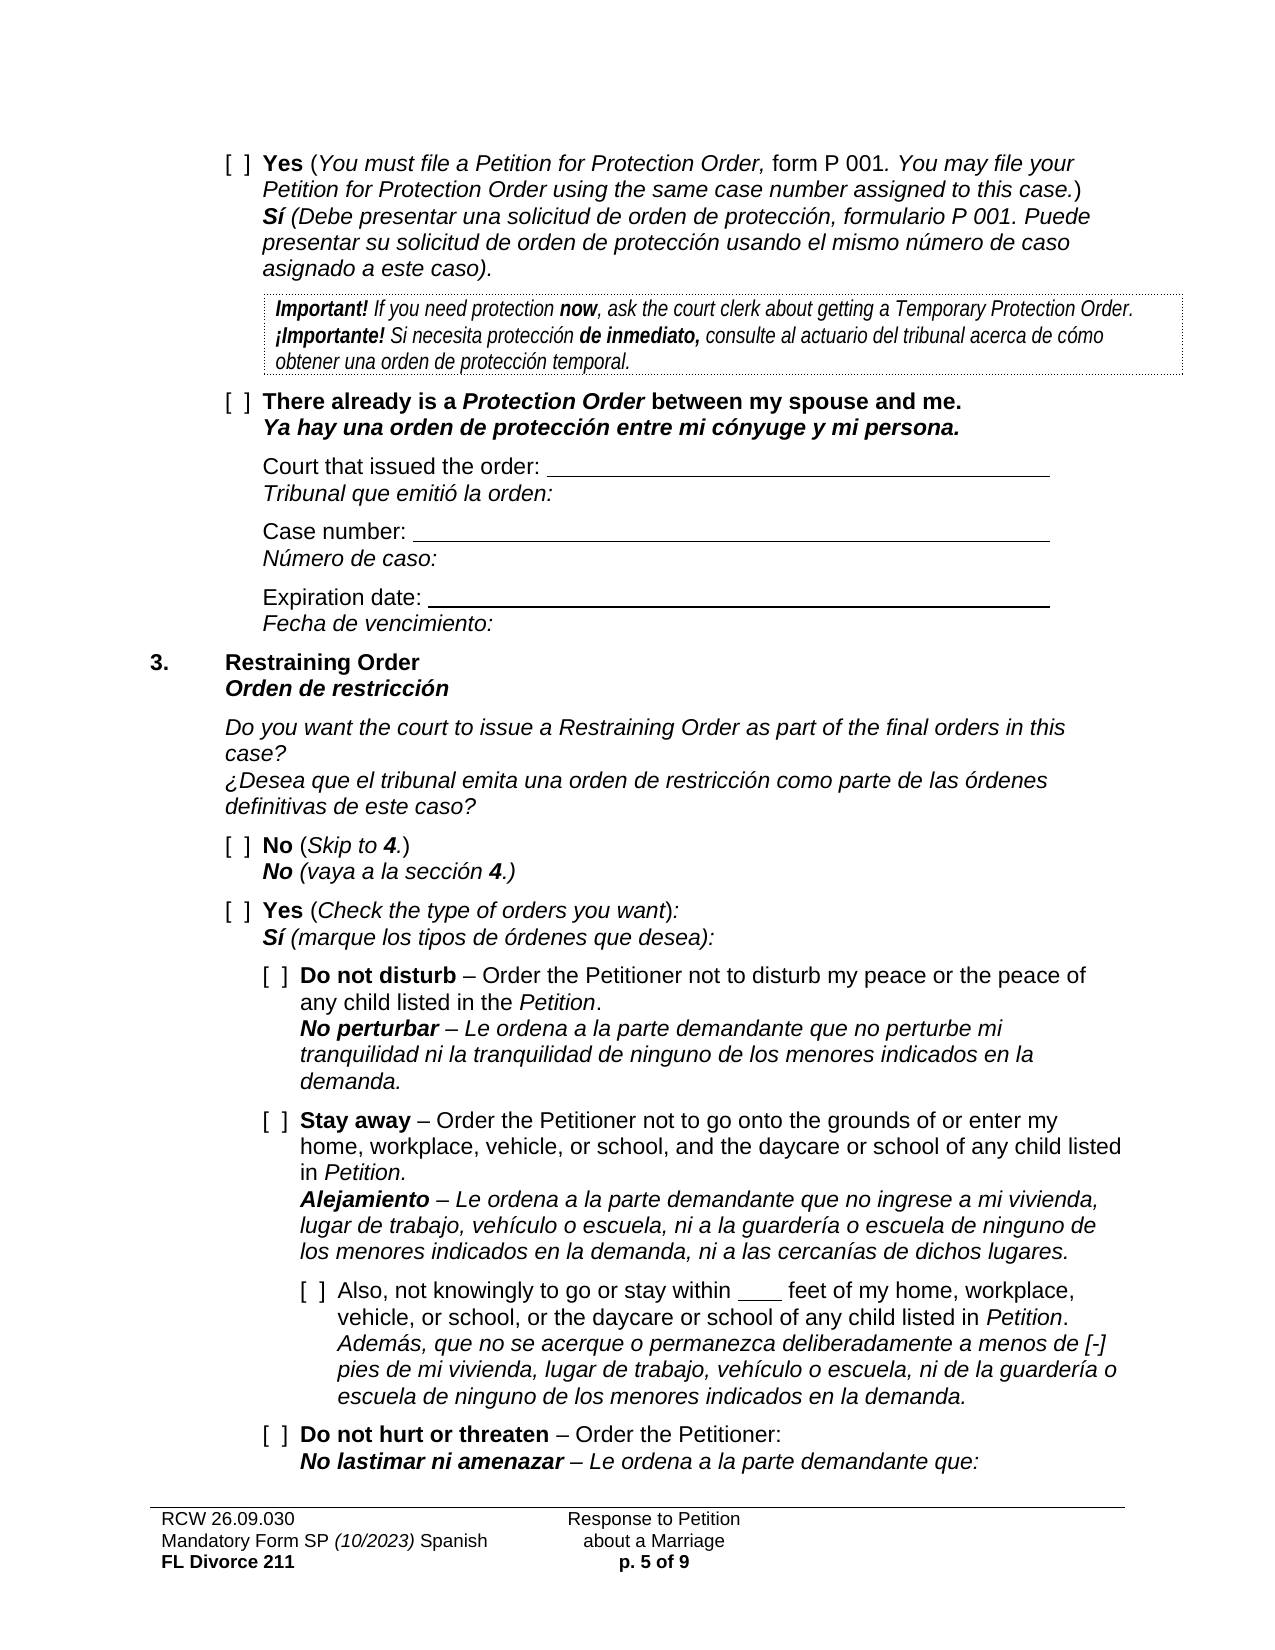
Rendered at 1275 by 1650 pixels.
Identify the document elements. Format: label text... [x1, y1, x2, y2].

text Además, que no se acerque o permanezca deliberadamente a menos de [-] pies de mi vivienda, lugar de trabajo, vehículo o escuela, ni de la guardería o escuela de ninguno de los menores indicados en la demanda. [300, 1330, 1125, 1409]
list 3. Restraining Order [150, 649, 1125, 675]
text [ ] Do not disturb – Order the Petitioner not to disturb my peace or the peace of any child listed in the Petition. [262, 962, 1125, 1015]
text Court that issued the order: [262, 453, 1125, 479]
text [ ] Stay away – Order the Petitioner not to go onto the grounds of or enter my home, workplace, vehicle, or school, and the daycare or school of any child listed in Petition. [262, 1107, 1125, 1186]
text Tribunal que emitió la orden: [262, 479, 1125, 506]
list Orden de restricción [225, 675, 1125, 701]
text [ ] There already is a Protection Order between my spouse and me. [225, 388, 1125, 414]
text Ya hay una orden de protección entre mi cónyuge y mi persona. [225, 414, 1125, 441]
text Sí (marque los tipos de órdenes que desea): [262, 923, 1125, 950]
text No (vaya a la sección 4.) [262, 858, 1125, 884]
text [ ] Also, not knowingly to go or stay within feet of my home, workplace, vehicle, or school, or the daycare or school of any child listed in Petition. [300, 1277, 1125, 1330]
text No lastimar ni amenazar – Le ordena a la parte demandante que: [300, 1448, 1125, 1474]
table_header Important! If you need protection now, ask the court clerk about getting a Temporary Protection Order. ¡Importante! Si necesita protección de inmediato, consulte al actuario del tribunal acerca de cómo obtener una orden de protección temporal. [264, 294, 1183, 374]
text [ ] No (Skip to 4.) [225, 832, 1125, 858]
text [ ] Do not hurt or threaten – Order the Petitioner: [262, 1421, 1125, 1448]
text ¿Desea que el tribunal emita una orden de restricción como parte de las órdenes definitivas de este caso? [225, 767, 1125, 819]
text Sí (Debe presentar una solicitud de orden de protección, formulario P 001. Puede presentar su solicitud de orden de protección usando el mismo número de caso asignado a este caso). [262, 203, 1125, 282]
text Alejamiento – Le ordena a la parte demandante que no ingrese a mi vivienda, lugar de trabajo, vehículo o escuela, ni a la guardería o escuela de ninguno de los menores indicados en la demanda, ni a las cercanías de dichos lugares. [300, 1186, 1125, 1265]
text [ ] Yes (Check the type of orders you want): [225, 897, 1125, 923]
text Expiration date: [262, 583, 1125, 610]
text Número de caso: [262, 545, 1125, 571]
text [ ] Yes (You must file a Petition for Protection Order, form P 001. You may file your Petition for Protection Order using the same case number assigned to this case.) [225, 150, 1125, 203]
text Do you want the court to issue a Restraining Order as part of the final orders in this case? [225, 714, 1125, 767]
text Case number: [262, 518, 1125, 545]
text No perturbar – Le ordena a la parte demandante que no perturbe mi tranquilidad ni la tranquilidad de ninguno de los menores indicados en la demanda. [300, 1015, 1125, 1094]
text Fecha de vencimiento: [262, 610, 1125, 636]
